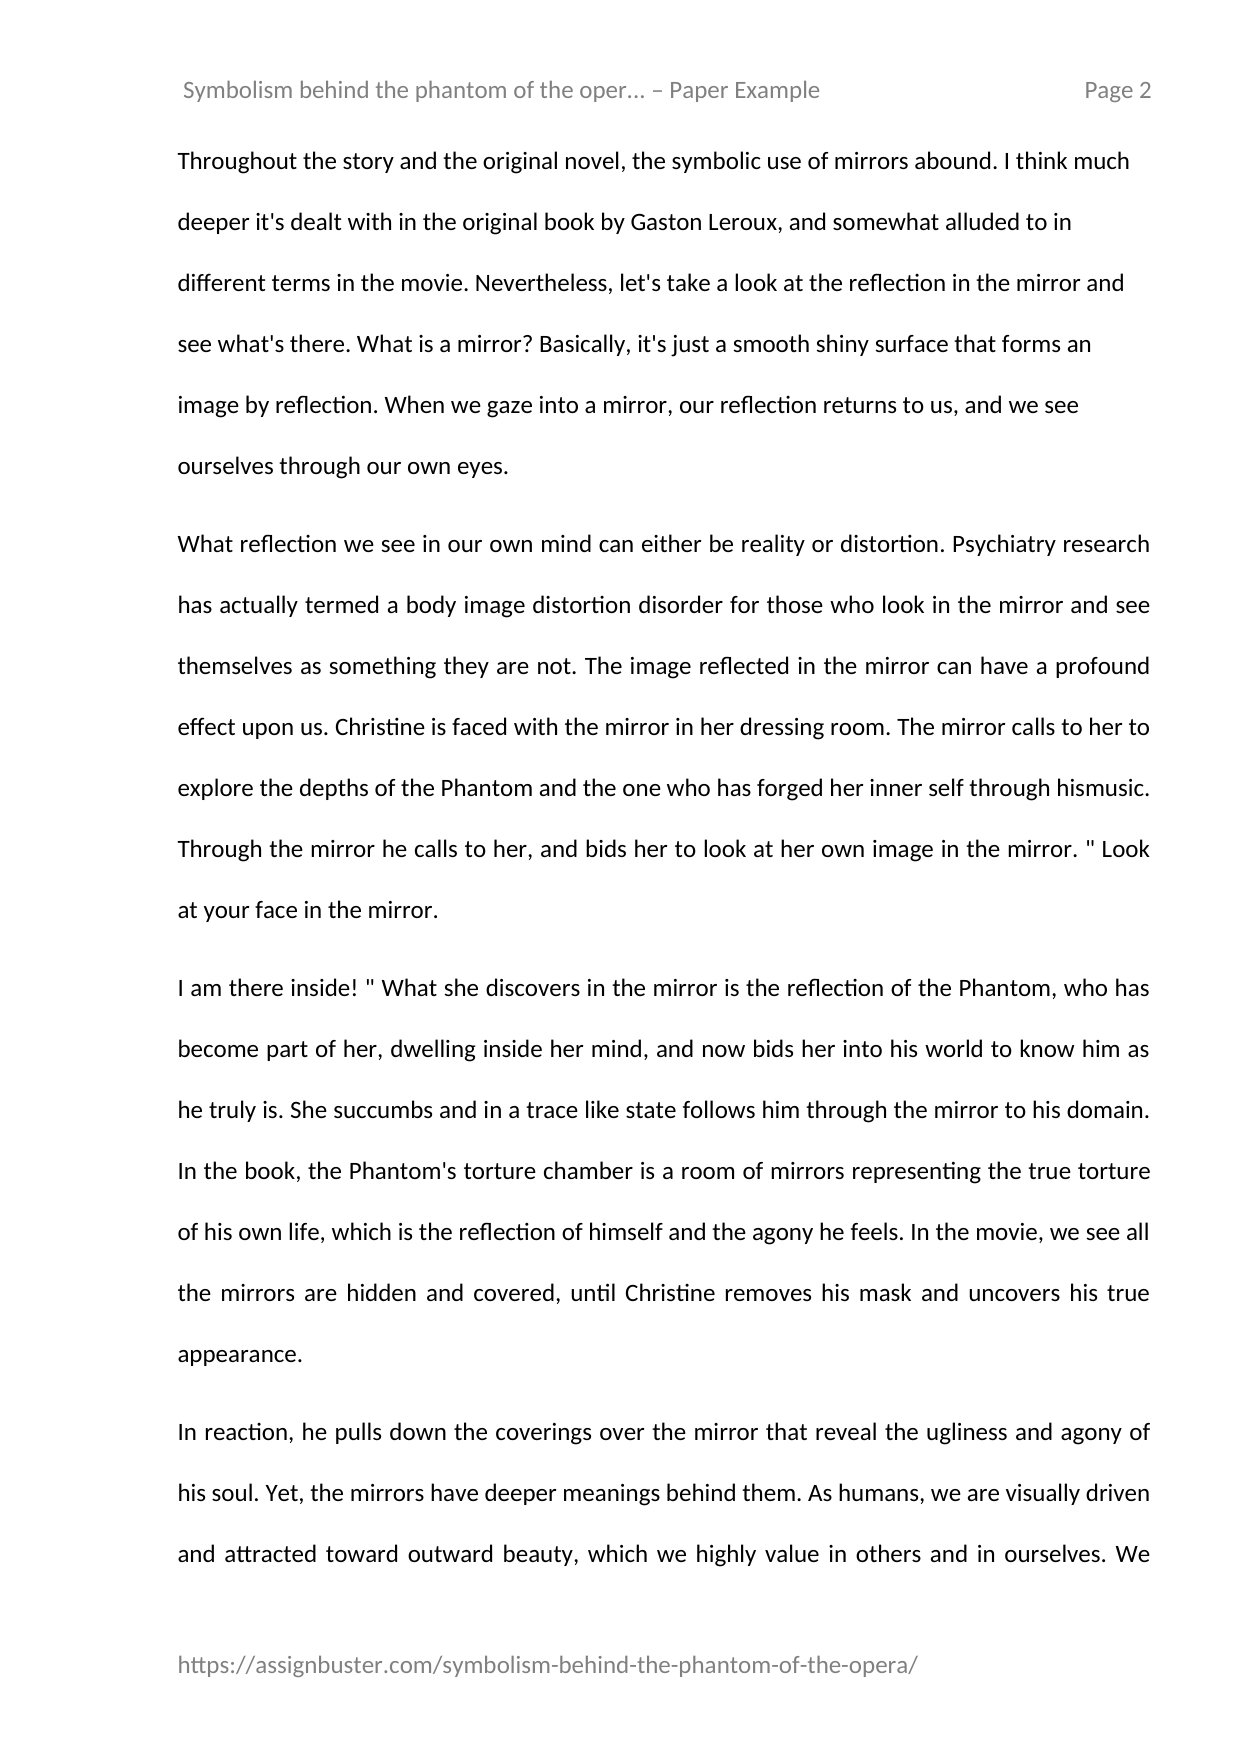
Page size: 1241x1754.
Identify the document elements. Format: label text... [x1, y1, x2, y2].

text Throughout the story and the original novel, the symbolic use of mirrors abound. I think much deeper it's dealt with in the original book by Gaston Leroux, and somewhat alluded to in different terms in the movie. Nevertheless, let's take a look at the reflection in the mirror and see what's there. What is a mirror? Basically, it's just a smooth shiny surface that forms an image by reflection. When we gaze into a mirror, our reflection returns to us, and we see ourselves through our own eyes. [177, 145, 1152, 481]
text What reflection we see in our own mind can either be reality or distortion. Psychiatry research has actually termed a body image distortion disorder for those who look in the mirror and see themselves as something they are not. The image reflected in the mirror can have a profound effect upon us. Christine is faced with the mirror in her dressing room. The mirror calls to her to explore the depths of the Phantom and the one who has forged her inner self through hismusic. Through the mirror he calls to her, and bids her to look at her own image in the mirror. " Look at your face in the mirror. [177, 528, 1152, 925]
text I am there inside! " What she discovers in the mirror is the reflection of the Phantom, who has become part of her, dwelling inside her mind, and now bids her into his world to know him as he truly is. She succumbs and in a trace like state follows him through the mirror to his domain. In the book, the Phantom's torture chamber is a room of mirrors representing the true torture of his own life, which is the reflection of himself and the agony he feels. In the movie, we see all the mirrors are hidden and covered, until Christine removes his mask and uncovers his true appearance. [177, 972, 1152, 1369]
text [177, 1416, 1152, 1568]
